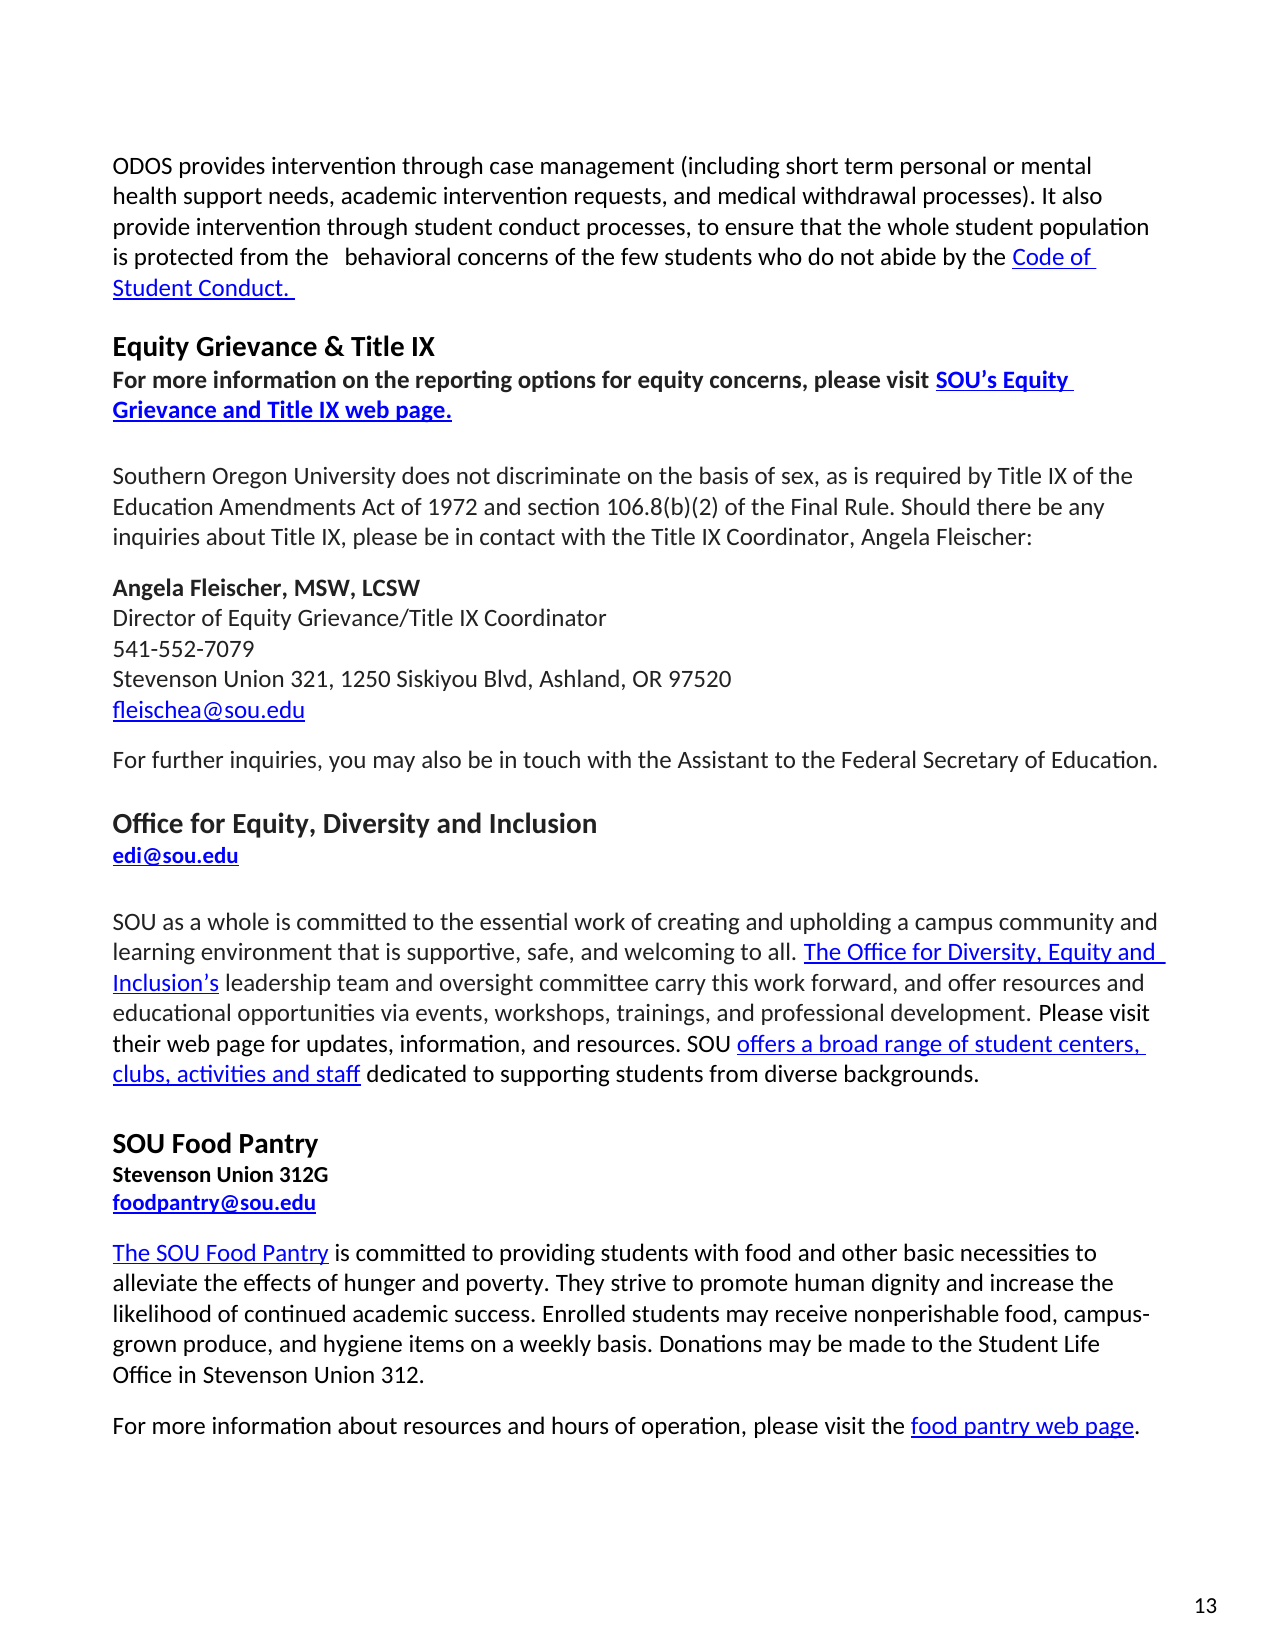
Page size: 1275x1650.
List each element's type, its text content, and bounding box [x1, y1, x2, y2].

text foodpantry@sou.edu [112, 1188, 1248, 1216]
text Stevenson Union 312G [112, 1160, 1248, 1188]
subtitle Office for Equity, Diversity and Inclusion [112, 805, 1248, 841]
text For more information about resources and hours of operation, please visit the food pantry web page. [112, 1410, 1155, 1440]
subtitle For more information on the reporting options for equity concerns, please visit SOU’s Equity Grievance and Title IX web page. [112, 364, 1163, 425]
text Director of Equity Grievance/Title IX Coordinator 541-552-7079 [112, 602, 607, 663]
subtitle SOU Food Pantry [112, 1125, 1248, 1160]
text edi@sou.edu [112, 841, 1248, 869]
text Southern Oregon University does not discriminate on the basis of sex, as is required by Title IX of the Education Amendments Act of 1972 and section 106.8(b)(2) of the Final Rule. Should there be any inquiries about Title IX, please be in contact with the Title IX Coordinator, Angela Fleischer: [112, 460, 1163, 552]
text ODOS provides intervention through case management (including short term personal or mental health support needs, academic intervention requests, and medical withdrawal processes). It also provide intervention through student conduct processes, to ensure that the whole student population is protected from the behavioral concerns of the few students who do not abide by the Code of Student Conduct. [112, 150, 1157, 302]
subtitle Angela Fleischer, MSW, LCSW [112, 572, 1248, 602]
text The SOU Food Pantry is committed to providing students with food and other basic necessities to alleviate the effects of hunger and poverty. They strive to promote human dignity and increase the likelihood of continued academic success. Enrolled students may receive nonperishable food, campus- grown produce, and hygiene items on a weekly basis. Donations may be made to the Student Life Office in Stevenson Union 312. [112, 1237, 1153, 1389]
text For further inquiries, you may also be in touch with the Assistant to the Federal Secretary of Education. [112, 744, 1248, 775]
text Stevenson Union 321, 1250 Siskiyou Blvd, Ashland, OR 97520 fleischea@sou.edu [112, 663, 734, 724]
subtitle Equity Grievance & Title IX [112, 328, 1248, 364]
text SOU as a whole is committed to the essential work of creating and upholding a campus community and learning environment that is supportive, safe, and welcoming to all. The Office for Diversity, Equity and Inclusion’s leadership team and oversight committee carry this work forward, and offer resources and educational opportunities via events, workshops, trainings, and professional development. Please visit their web page for updates, information, and resources. SOU offers a broad range of student centers, clubs, activities and staff dedicated to supporting students from diverse backgrounds. [112, 906, 1162, 1089]
